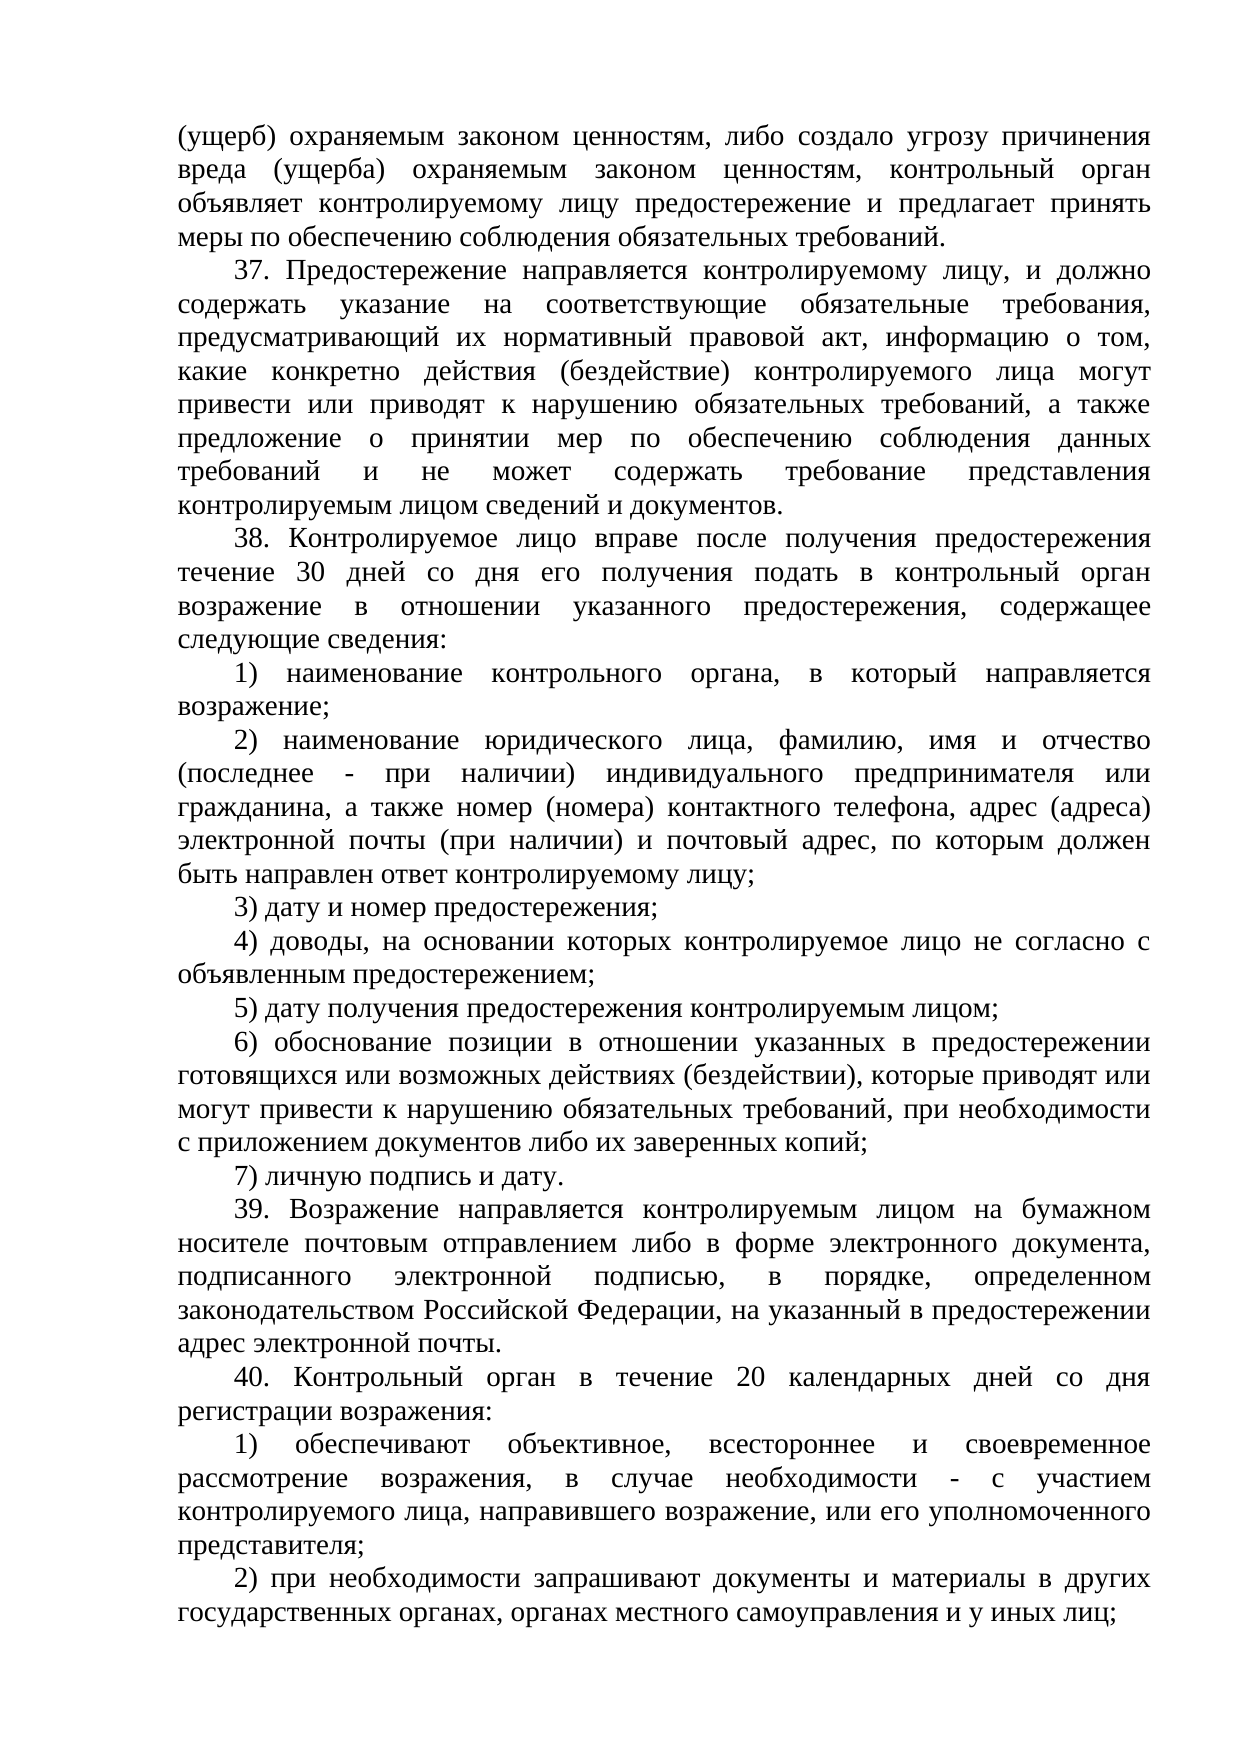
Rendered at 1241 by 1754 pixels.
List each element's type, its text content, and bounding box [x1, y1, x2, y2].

text 40. Контрольный орган в течение 20 календарных дней со дня регистрации возражения: [177, 1359, 1152, 1426]
text 2) при необходимости запрашивают документы и материалы в других государственных органах, органах местного самоуправления и у иных лиц; [177, 1560, 1152, 1627]
text 5) дату получения предостережения контролируемым лицом; [177, 990, 1152, 1024]
text 6) обоснование позиции в отношении указанных в предостережении готовящихся или возможных действиях (бездействии), которые приводят или могут привести к нарушению обязательных требований, при необходимости с приложением документов либо их заверенных копий; [177, 1024, 1152, 1158]
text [177, 118, 1152, 252]
text 39. Возражение направляется контролируемым лицом на бумажном носителе почтовым отправлением либо в форме электронного документа, подписанного электронной подписью, в порядке, определенном законодательством Российской Федерации, на указанный в предостережении адрес электронной почты. [177, 1191, 1152, 1359]
text 1) наименование контрольного органа, в который направляется возражение; [177, 655, 1152, 722]
text 3) дату и номер предостережения; [177, 889, 1152, 923]
text 38. Контролируемое лицо вправе после получения предостережения течение 30 дней со дня его получения подать в контрольный орган возражение в отношении указанного предостережения, содержащее следующие сведения: [177, 521, 1152, 655]
text 7) личную подпись и дату. [177, 1158, 1152, 1191]
text 1) обеспечивают объективное, всестороннее и своевременное рассмотрение возражения, в случае необходимости - с участием контролируемого лица, направившего возражение, или его уполномоченного представителя; [177, 1426, 1152, 1560]
text 4) доводы, на основании которых контролируемое лицо не согласно с объявленным предостережением; [177, 923, 1152, 990]
text 37. Предостережение направляется контролируемому лицу, и должно содержать указание на соответствующие обязательные требования, предусматривающий их нормативный правовой акт, информацию о том, какие конкретно действия (бездействие) контролируемого лица могут привести или приводят к нарушению обязательных требований, а также предложение о принятии мер по обеспечению соблюдения данных требований и не может содержать требование представления контролируемым лицом сведений и документов. [177, 252, 1152, 521]
text 2) наименование юридического лица, фамилию, имя и отчество (последнее - при наличии) индивидуального предпринимателя или гражданина, а также номер (номера) контактного телефона, адрес (адреса) электронной почты (при наличии) и почтовый адрес, по которым должен быть направлен ответ контролируемому лицу; [177, 722, 1152, 889]
